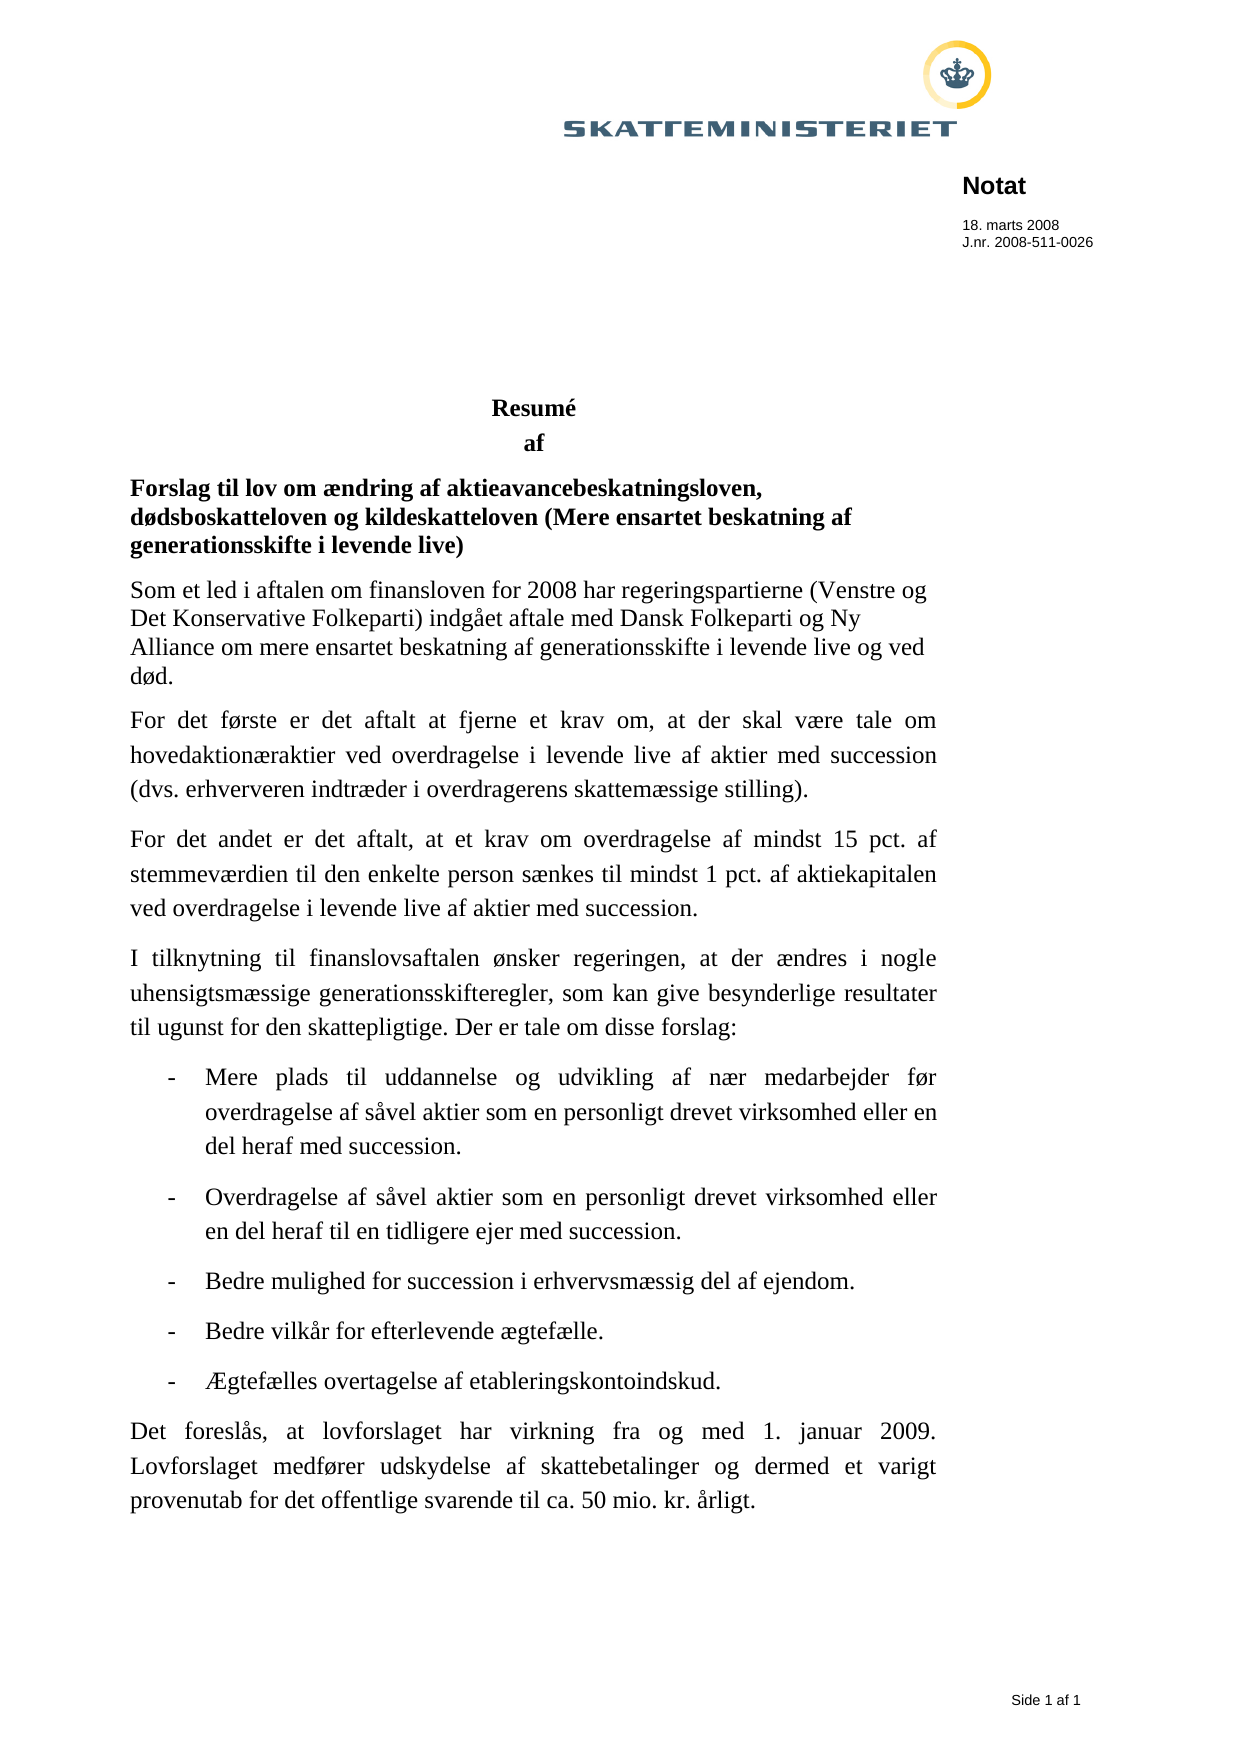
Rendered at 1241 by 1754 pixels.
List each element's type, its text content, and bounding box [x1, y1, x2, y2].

text Som et led i aftalen om finansloven for 2008 har regeringspartierne (Venstre og Det Konservative Folkeparti) indgået aftale med Dansk Folkeparti og Ny Alliance om mere ensartet beskatning af generationsskifte i levende live og ved død. [130, 575, 937, 690]
list Bedre vilkår for efterlevende ægtefælle. [167, 1316, 937, 1345]
text Det foreslås, at lovforslaget har virkning fra og med 1. januar 2009. Lovforslaget medfører udskydelse af skattebetalinger og dermed et varigt provenutab for det offentlige svarende til ca. 50 mio. kr. årligt. [130, 1416, 937, 1514]
text af [130, 428, 937, 457]
text Forslag til lov om ændring af aktieavancebeskatningsloven, dødsboskatteloven og kildeskatteloven (Mere ensartet beskatning af generationsskifte i levende live) [130, 473, 937, 559]
list Mere plads til uddannelse og udvikling af nær medarbejder før overdragelse af såvel aktier som en personligt drevet virksomhed eller en del heraf med succession. [167, 1062, 937, 1160]
list Ægtefælles overtagelse af etableringskontoindskud. [167, 1366, 937, 1395]
list Bedre mulighed for succession i erhvervsmæssig del af ejendom. [167, 1266, 937, 1295]
subtitle Resumé [130, 393, 937, 422]
text For det andet er det aftalt, at et krav om overdragelse af mindst 15 pct. af stemmeværdien til den enkelte person sænkes til mindst 1 pct. af aktiekapitalen ved overdragelse i levende live af aktier med succession. [130, 824, 937, 922]
list Overdragelse af såvel aktier som en personligt drevet virksomhed eller en del heraf til en tidligere ejer med succession. [167, 1182, 937, 1245]
picture [544, 18, 1013, 157]
text For det første er det aftalt at fjerne et krav om, at der skal være tale om hovedaktionæraktier ved overdragelse i levende live af aktier med succession (dvs. erhververen indtræder i overdragerens skattemæssige stilling). [130, 705, 937, 803]
text I tilknytning til finanslovsaftalen ønsker regeringen, at der ændres i nogle uhensigtsmæssige generationsskifteregler, som kan give besynderlige resultater til ugunst for den skattepligtige. Der er tale om disse forslag: [130, 943, 937, 1041]
